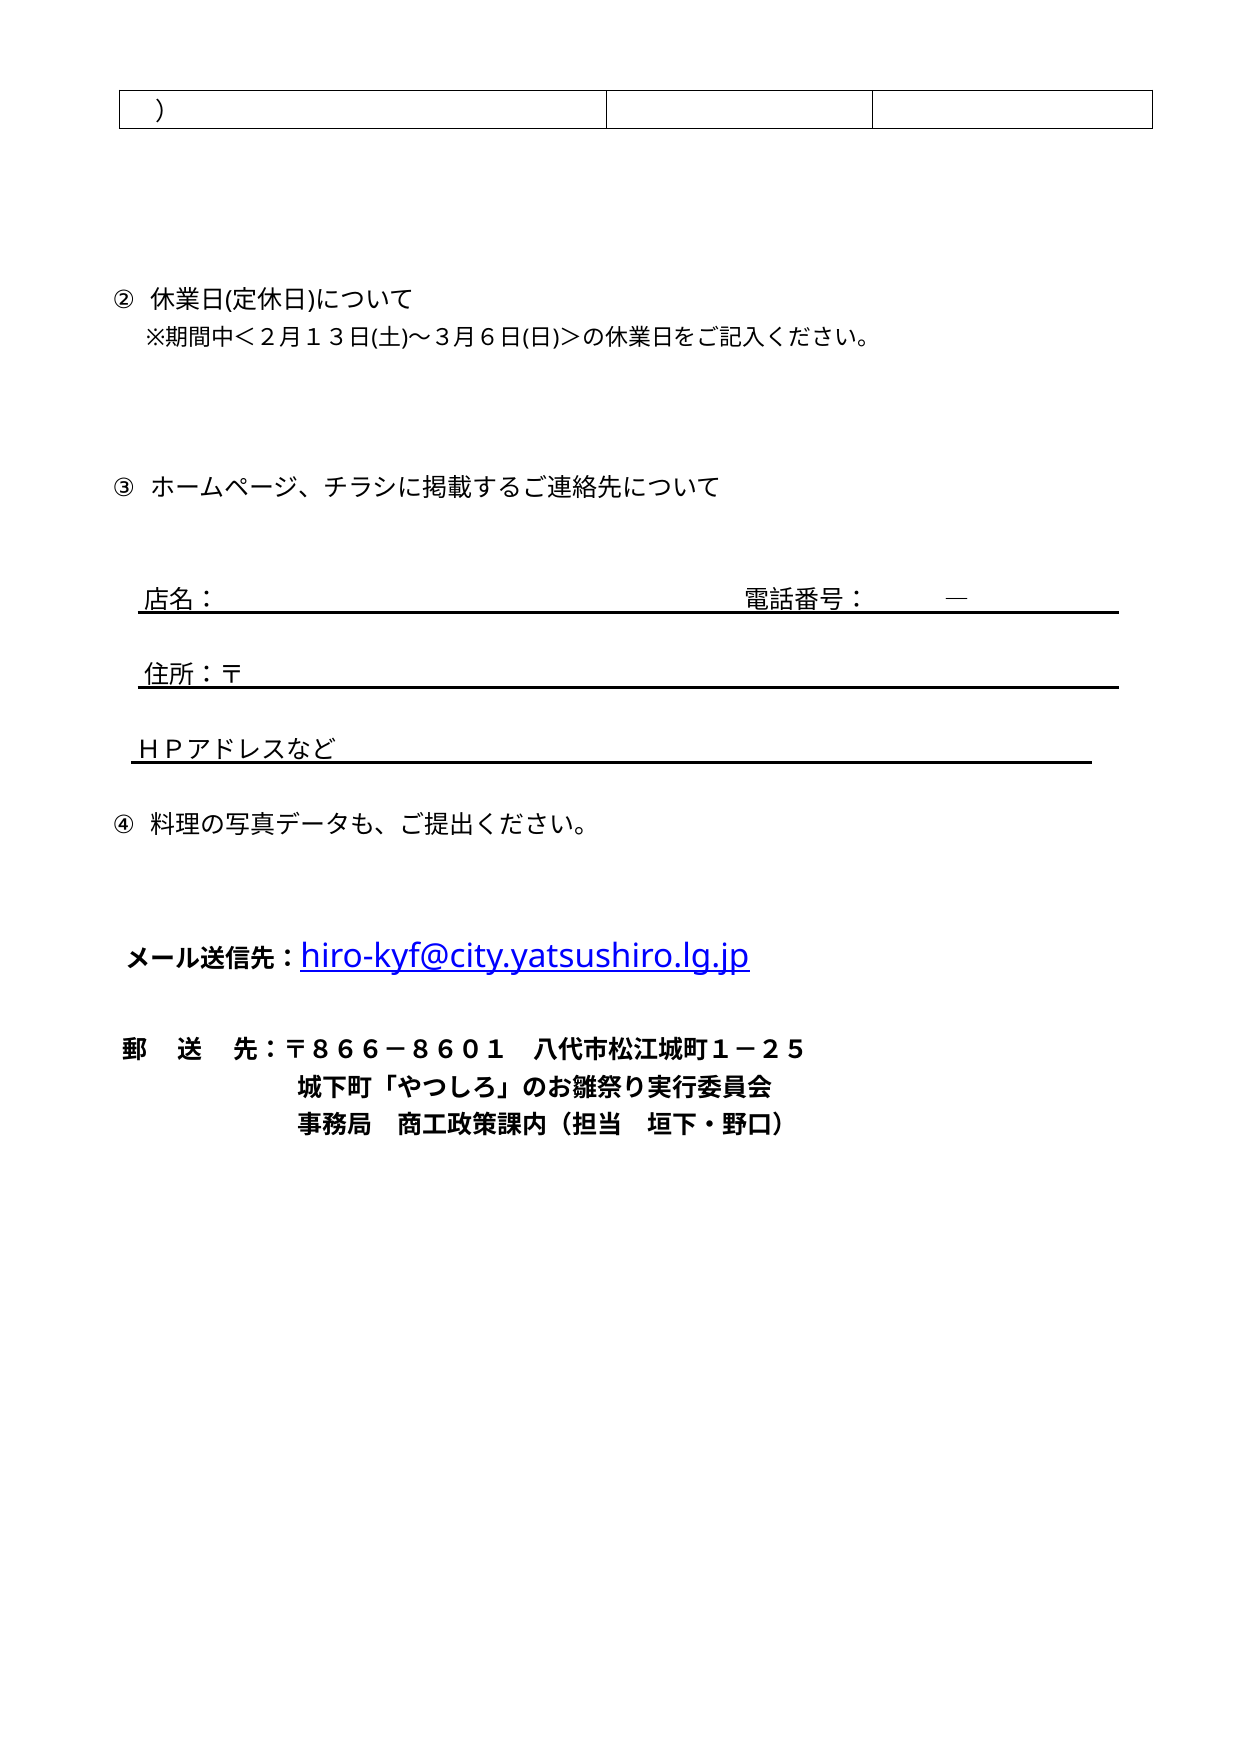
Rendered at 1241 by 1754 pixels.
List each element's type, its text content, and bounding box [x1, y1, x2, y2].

text 城下町「やつしろ」のお雛祭り実行委員会 [97, 1067, 1136, 1104]
text ＨＰアドレスなど [75, 729, 1136, 767]
list 料理の写真データも、ご提出ください。 [112, 804, 1136, 842]
text 住所：〒 [75, 654, 1165, 692]
text メール送信先：hiro-kyf@city.yatsushiro.lg.jp [75, 917, 1136, 992]
table_cell ： ～ ： [873, 91, 1152, 128]
table_cell 円 [607, 91, 872, 128]
table_cell スイーツ（ ） [120, 91, 606, 128]
list ※期間中＜２月１３日(土)～３月６日(日)＞の休業日をご記入ください。 [100, 317, 1136, 354]
text 店名： 電話番号： ― [75, 579, 1165, 617]
list 休業日(定休日)について [112, 279, 1136, 317]
text 事務局 商工政策課内（担当 垣下・野口） [97, 1104, 1136, 1142]
list ホームページ、チラシに掲載するご連絡先について [112, 467, 1136, 504]
text 郵 送 先：〒８６６－８６０１ 八代市松江城町１－２５ [97, 1029, 1136, 1067]
